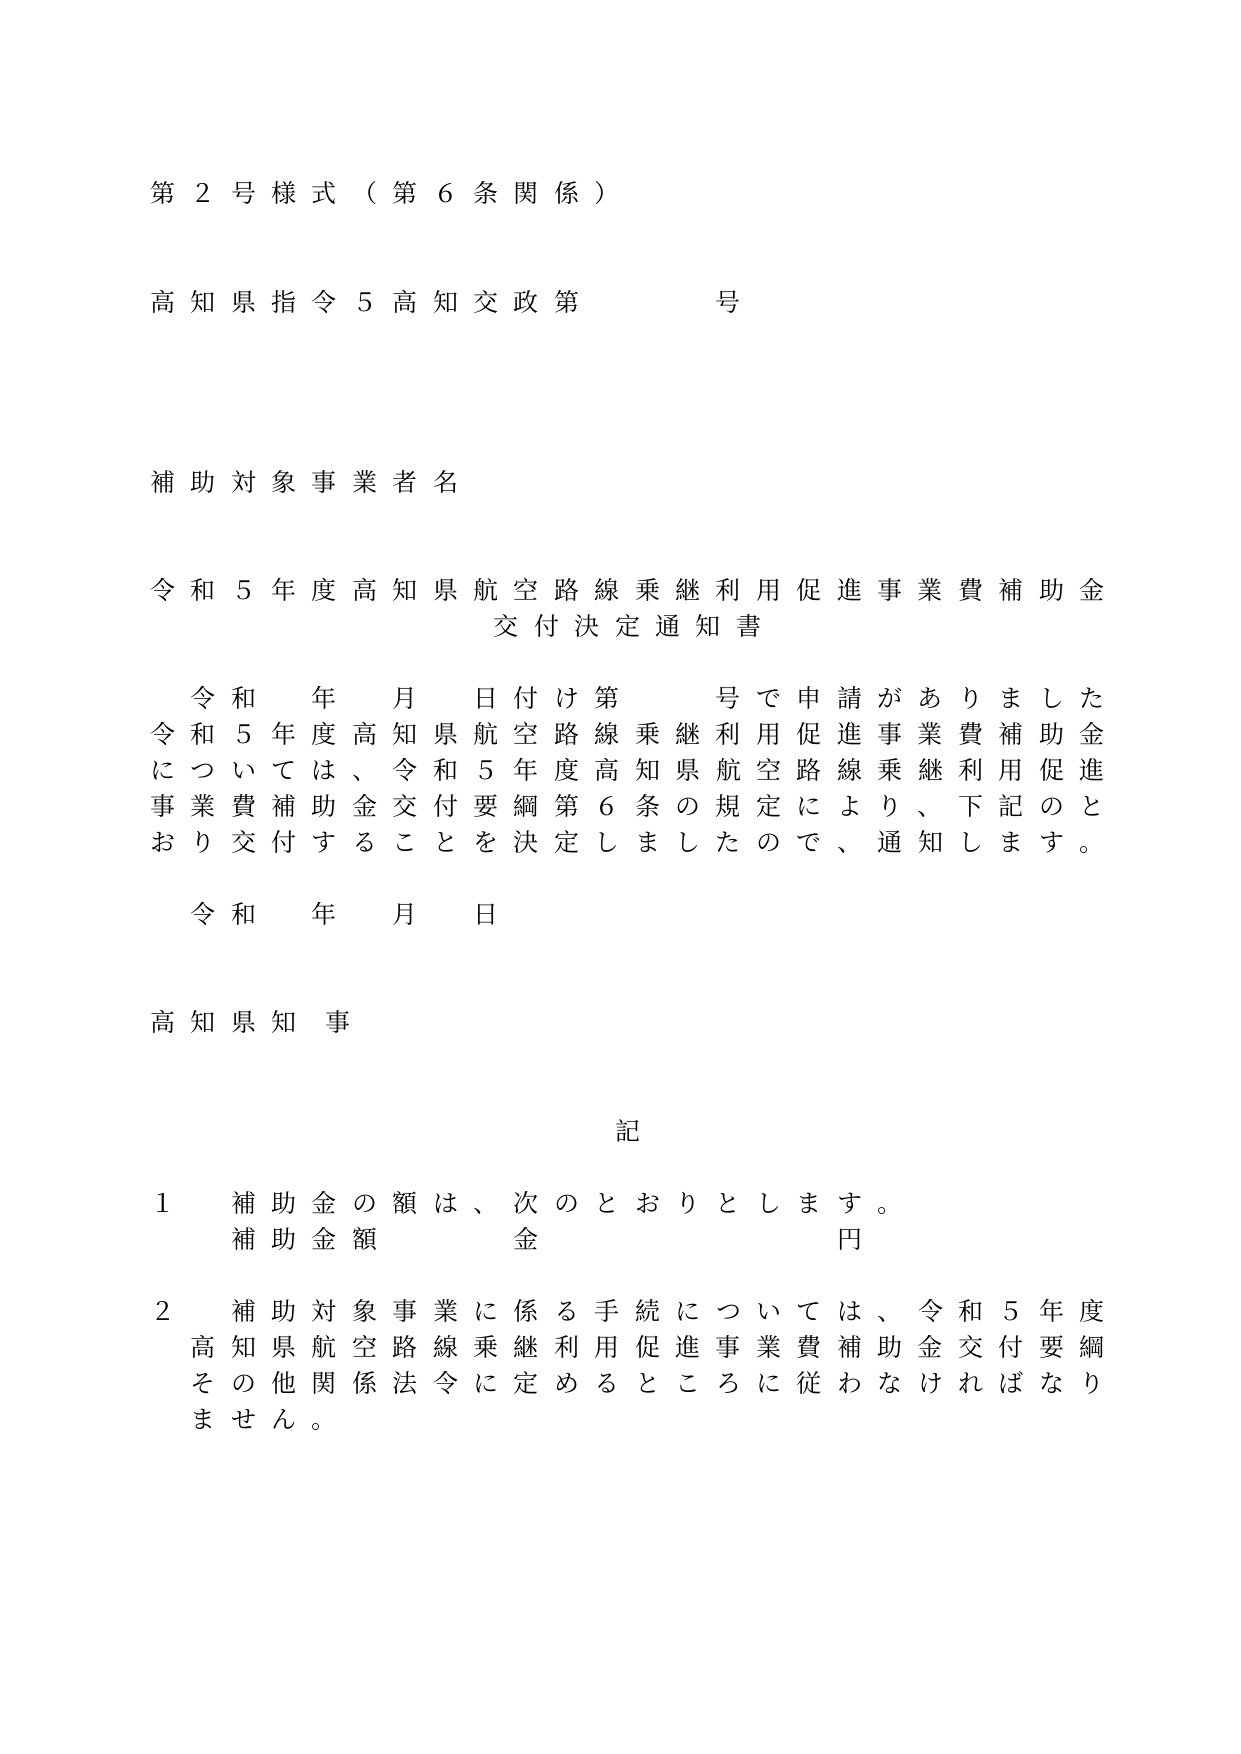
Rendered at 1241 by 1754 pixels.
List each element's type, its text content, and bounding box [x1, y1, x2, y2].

text 第２号様式（第６条関係） [150, 174, 1120, 210]
text １ 補助金の額は、次のとおりとします。 [150, 1183, 1120, 1219]
text ２ 補助対象事業に係る手続については、令和５年度高知県航空路線乗継利用促進事業費補助金交付要綱その他関係法令に定めるところに従わなければなりません。 [150, 1291, 1120, 1436]
text 高知県指令５高知交政第 号 [150, 246, 1120, 318]
text 補助金額 金 円 [150, 1219, 1120, 1255]
text 高知県知事 [150, 967, 1120, 1039]
subtitle 記 [150, 1111, 1120, 1147]
text 補助対象事業者名 [150, 426, 1120, 498]
text 令和５年度高知県航空路線乗継利用促進事業費補助金交付決定通知書 [150, 571, 1120, 643]
text 令和 年 月 日付け第 号で申請がありました令和５年度高知県航空路線乗継利用促進事業費補助金については、令和５年度高知県航空路線乗継利用促進事業費補助金交付要綱第６条の規定により、下記のとおり交付することを決定しましたので、通知します。 [150, 679, 1120, 859]
text 令和 年 月 日 [150, 895, 1120, 931]
